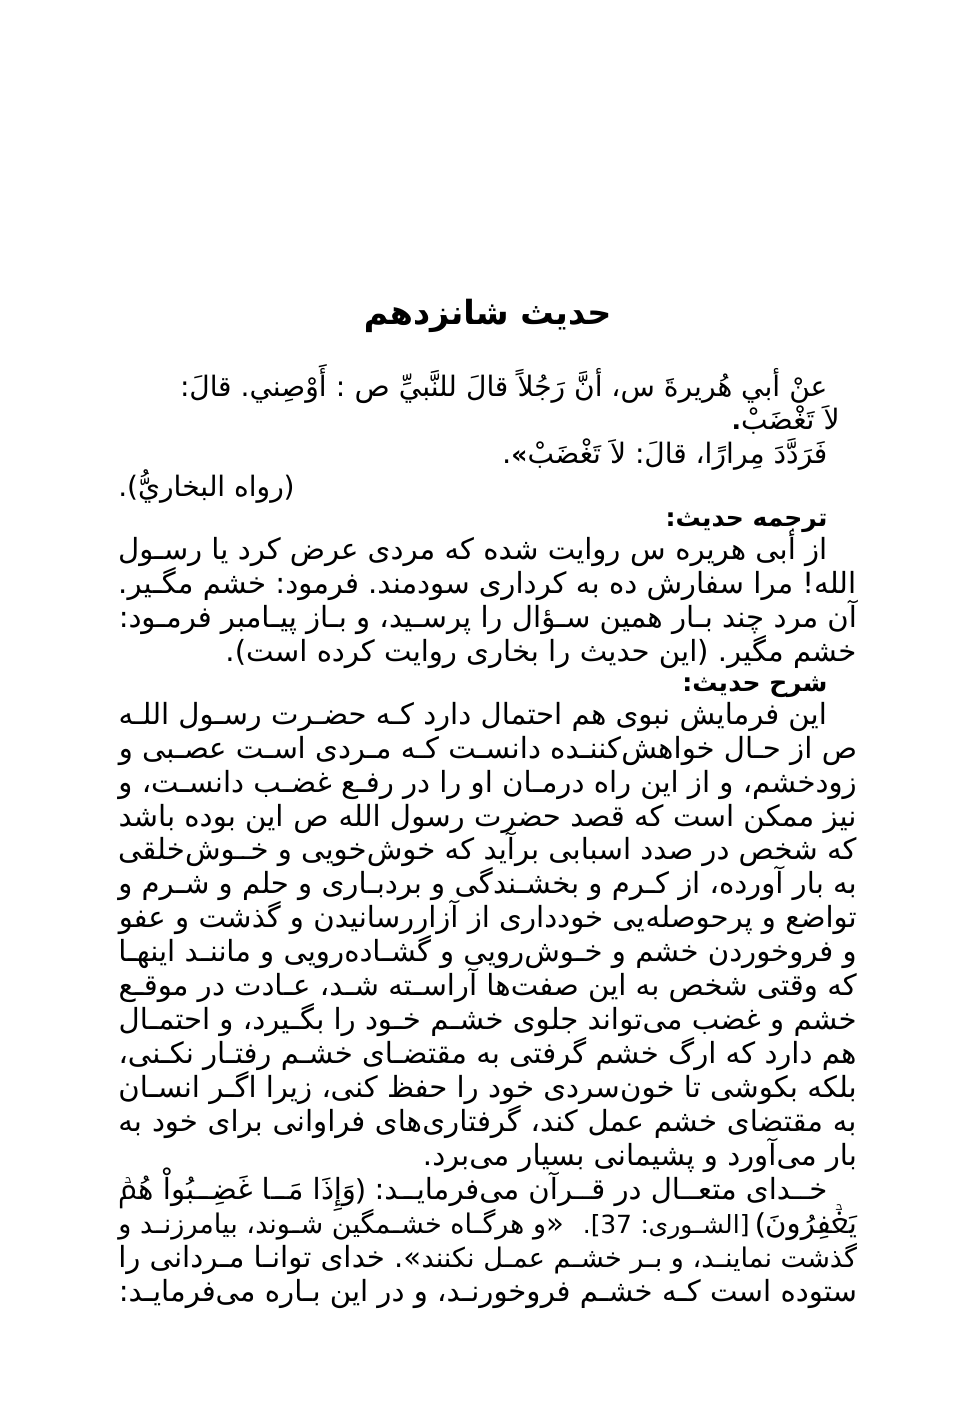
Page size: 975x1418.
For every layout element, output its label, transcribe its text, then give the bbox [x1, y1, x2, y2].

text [118, 1172, 857, 1308]
text شرح حديث: [118, 668, 857, 697]
text عنْ أبي هُريرةَ س، أنَّ رَجُلاً قالَ للنَّبيِّ ص : أَوْصِني. قالَ: [118, 369, 857, 403]
text (رواه البخاريُّ). [118, 470, 857, 503]
text فَرَدَّدَ مِرارًا، قالَ: لاَ تَغْضَبْ». [118, 436, 857, 470]
text ترجمه حديث: [118, 503, 857, 532]
text لاَ تَغْضَبْ. [118, 403, 861, 436]
text حدیث شانزدهم [118, 293, 857, 332]
text از أبی هریره س روایت شده که مردی عرض کرد یا رسول الله! مرا سفارش ده به کرداری سودمند. فرمود: خشم مگیر. آن مرد چند بار همین سؤال را پرسید، و باز پیامبر فرمود: خشم مگیر. (این حدیث را بخاری روایت کرده است). [118, 532, 857, 668]
text این فرمایش نبوی هم احتمال دارد که حضرت رسول الله ص از حال خواهش‌کننده دانست که مردی است عصبی و زودخشم، و از این راه درمان او را در رفع غضب دانست، و نیز ممکن است که قصد حضرت رسول الله ص این بوده باشد که شخص در صدد اسبابی برآید که خوش‌خویی و خوش‌خلقی به بار آورده، از کرم و بخشندگی و بردباری و حلم و شرم و تواضع و پرحوصله‌یی خودداری از آزاررسانیدن و گذشت و عفو و فروخوردن خشم و خوش‌رویی و گشاده‌رویی و مانند اینها که وقتی شخص به این صفت‌ها آراسته شد، عادت در موقع خشم و غضب می‌تواند جلوی خشم خود را بگیرد، و احتمال هم دارد که ارگ خشم گرفتی به مقتضای خشم رفتار نکنی، بلکه بکوشی تا خون‌سردی خود را حفظ کنی، زیرا اگر انسان به مقتضای خشم عمل کند، گرفتاری‌های فراوانی برای خود به بار می‌آورد و پشیمانی بسیار می‌برد. [118, 697, 857, 1172]
